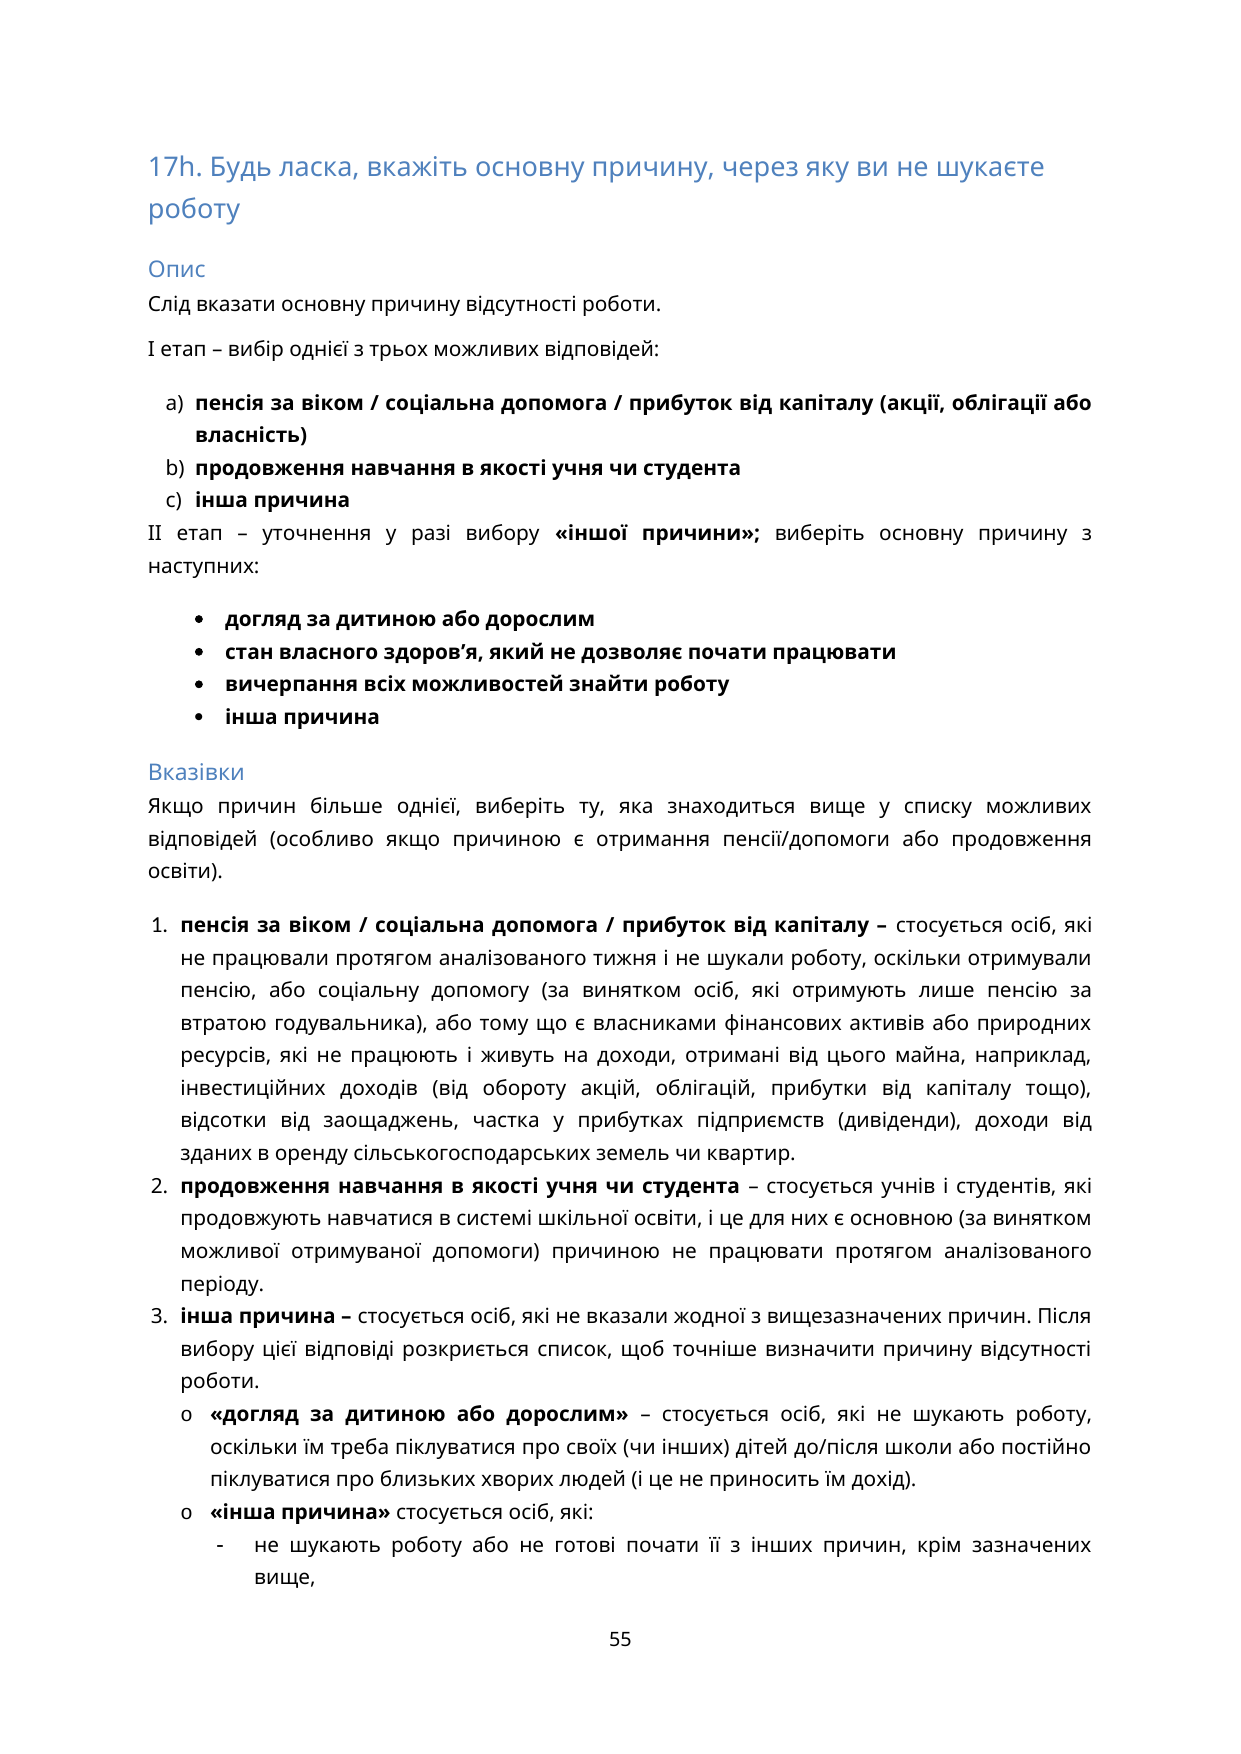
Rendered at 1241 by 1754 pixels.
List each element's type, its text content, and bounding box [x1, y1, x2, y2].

list інша причина – стосується осіб, які не вказали жодної з вищезазначених причин. Після вибору цієї відповіді розкриється список, щоб точніше визначити причину відсутності роботи. [151, 1301, 1093, 1395]
list пенсія за віком / соціальна допомога / прибуток від капіталу – стосується осіб, які не працювали протягом аналізованого тижня і не шукали роботу, оскільки отримували пенсію, або соціальну допомогу (за винятком осіб, які отримують лише пенсію за втратою годувальника), або тому що є власниками фінансових активів або природних ресурсів, які не працюють і живуть на доходи, отримані від цього майна, наприклад, інвестиційних доходів (від обороту акцій, облігацій, прибутки від капіталу тощо), відсотки від заощаджень, частка у прибутках підприємств (дивіденди), доходи від зданих в оренду сільськогосподарських земель чи квартир. [151, 910, 1093, 1167]
text II етап – уточнення у разі вибору «іншої причини»; виберіть основну причину з наступних: [148, 518, 1093, 579]
text Якщо причин більше однієї, виберіть ту, яка знаходиться вище у списку можливих відповідей (особливо якщо причиною є отримання пенсії/допомоги або продовження освіти). [148, 791, 1093, 885]
text І етап – вибір однієї з трьох можливих відповідей: [148, 334, 1093, 363]
list «догляд за дитиною або дорослим» – стосується осіб, які не шукають роботу, оскільки їм треба піклуватися про своїх (чи інших) дітей до/після школи або постійно піклуватися про близьких хворих людей (і це не приносить їм дохід). [180, 1399, 1093, 1493]
subtitle Опис [148, 253, 1093, 284]
subtitle 17h. Будь ласка, вкажіть основну причину, через яку ви не шукаєте роботу [148, 148, 1093, 227]
subtitle Вказівки [148, 755, 1093, 787]
list не шукають роботу або не готові почати її з інших причин, крім зазначених вище, [216, 1530, 1093, 1591]
list продовження навчання в якості учня чи студента – стосується учнів і студентів, які продовжують навчатися в системі шкільної освіти, і це для них є основною (за винятком можливої отримуваної допомоги) причиною не працювати протягом аналізованого періоду. [151, 1171, 1093, 1297]
text Слід вказати основну причину відсутності роботи. [148, 289, 1093, 318]
list догляд за дитиною або дорослим [195, 604, 1093, 633]
list продовження навчання в якості учня чи студента [165, 453, 1093, 481]
list «інша причина» стосується осіб, які: [180, 1497, 1093, 1526]
list пенсія за віком / соціальна допомога / прибуток від капіталу (акції, облігації або власність) [165, 388, 1093, 449]
list стан власного здоров’я, який не дозволяє почати працювати [195, 637, 1093, 665]
list вичерпання всіх можливостей знайти роботу [195, 669, 1093, 698]
list інша причина [195, 702, 1093, 730]
list інша причина [165, 486, 1093, 514]
